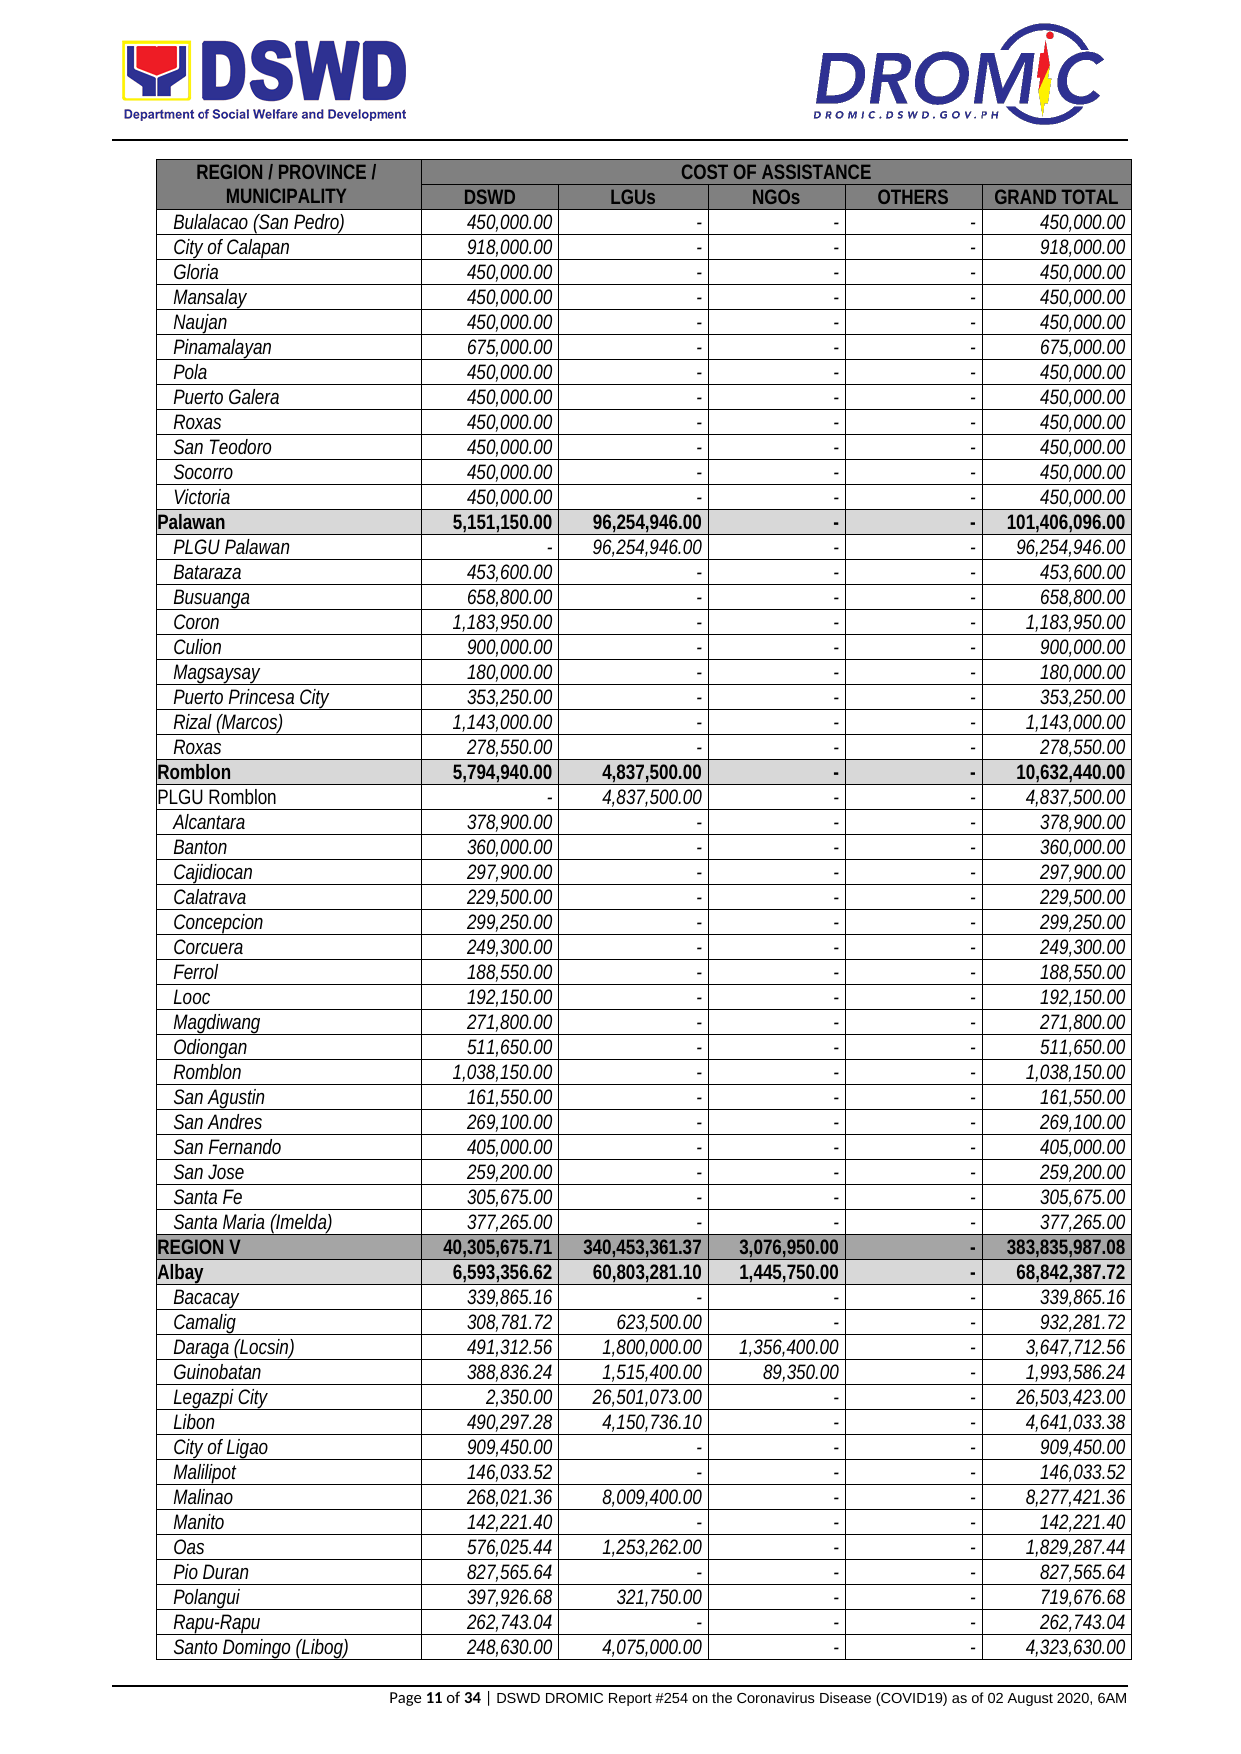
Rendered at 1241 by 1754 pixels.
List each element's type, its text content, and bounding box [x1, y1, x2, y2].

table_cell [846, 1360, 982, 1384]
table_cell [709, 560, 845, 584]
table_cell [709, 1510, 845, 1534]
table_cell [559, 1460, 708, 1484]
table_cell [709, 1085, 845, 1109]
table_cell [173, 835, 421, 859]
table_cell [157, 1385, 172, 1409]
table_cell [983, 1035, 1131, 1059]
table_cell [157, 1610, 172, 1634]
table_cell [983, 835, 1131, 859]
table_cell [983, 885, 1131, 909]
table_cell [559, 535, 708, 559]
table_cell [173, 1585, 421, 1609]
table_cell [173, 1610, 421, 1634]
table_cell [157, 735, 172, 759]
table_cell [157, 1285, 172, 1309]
table_cell DSWD [422, 185, 558, 209]
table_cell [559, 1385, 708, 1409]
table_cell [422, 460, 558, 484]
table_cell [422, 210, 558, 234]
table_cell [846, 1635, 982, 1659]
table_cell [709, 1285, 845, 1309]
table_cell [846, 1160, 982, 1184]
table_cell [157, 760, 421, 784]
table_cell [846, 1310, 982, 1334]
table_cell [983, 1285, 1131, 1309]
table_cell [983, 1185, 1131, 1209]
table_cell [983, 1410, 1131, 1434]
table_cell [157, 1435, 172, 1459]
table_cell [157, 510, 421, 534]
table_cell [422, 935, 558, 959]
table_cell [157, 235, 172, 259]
table_cell OTHERS [846, 185, 982, 209]
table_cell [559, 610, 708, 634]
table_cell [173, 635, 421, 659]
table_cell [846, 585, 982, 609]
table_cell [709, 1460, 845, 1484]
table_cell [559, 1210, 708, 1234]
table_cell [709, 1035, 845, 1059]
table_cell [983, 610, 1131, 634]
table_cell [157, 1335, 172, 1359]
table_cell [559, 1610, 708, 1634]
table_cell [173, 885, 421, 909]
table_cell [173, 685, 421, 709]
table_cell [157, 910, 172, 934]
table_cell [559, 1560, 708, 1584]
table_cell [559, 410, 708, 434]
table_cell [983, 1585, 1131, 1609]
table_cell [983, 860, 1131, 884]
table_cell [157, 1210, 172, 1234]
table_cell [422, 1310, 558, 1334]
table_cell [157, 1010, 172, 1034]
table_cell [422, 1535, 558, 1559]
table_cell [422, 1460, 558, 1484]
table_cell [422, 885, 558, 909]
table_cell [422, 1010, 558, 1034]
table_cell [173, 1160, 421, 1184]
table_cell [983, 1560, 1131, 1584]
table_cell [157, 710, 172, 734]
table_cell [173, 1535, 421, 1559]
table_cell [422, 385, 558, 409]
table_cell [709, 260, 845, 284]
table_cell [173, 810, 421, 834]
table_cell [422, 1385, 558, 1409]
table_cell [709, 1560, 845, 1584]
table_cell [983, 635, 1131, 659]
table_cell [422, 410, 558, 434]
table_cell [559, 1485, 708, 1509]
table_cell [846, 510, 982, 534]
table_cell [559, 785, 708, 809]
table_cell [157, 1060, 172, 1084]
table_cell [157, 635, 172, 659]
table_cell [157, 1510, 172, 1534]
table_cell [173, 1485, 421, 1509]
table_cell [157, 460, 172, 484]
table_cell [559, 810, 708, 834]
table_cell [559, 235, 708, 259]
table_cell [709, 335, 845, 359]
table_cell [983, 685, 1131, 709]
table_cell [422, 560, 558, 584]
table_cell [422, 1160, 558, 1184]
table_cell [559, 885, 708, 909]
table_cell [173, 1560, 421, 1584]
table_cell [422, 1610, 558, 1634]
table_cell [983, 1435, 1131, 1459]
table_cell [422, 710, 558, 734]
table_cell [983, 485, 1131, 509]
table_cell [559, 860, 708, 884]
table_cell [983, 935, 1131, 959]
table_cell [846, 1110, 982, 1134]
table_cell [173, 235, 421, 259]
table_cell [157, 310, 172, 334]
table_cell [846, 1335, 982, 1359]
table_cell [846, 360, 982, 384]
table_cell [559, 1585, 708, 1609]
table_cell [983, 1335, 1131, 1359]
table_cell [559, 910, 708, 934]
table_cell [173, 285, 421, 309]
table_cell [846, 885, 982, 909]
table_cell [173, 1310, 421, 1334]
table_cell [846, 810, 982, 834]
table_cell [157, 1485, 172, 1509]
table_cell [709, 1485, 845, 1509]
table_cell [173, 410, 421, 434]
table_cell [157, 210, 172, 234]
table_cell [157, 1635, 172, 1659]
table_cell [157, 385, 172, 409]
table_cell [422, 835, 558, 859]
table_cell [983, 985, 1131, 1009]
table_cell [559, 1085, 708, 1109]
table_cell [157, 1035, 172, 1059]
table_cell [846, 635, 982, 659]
table_header REGION / PROVINCE / MUNICIPALITY [157, 160, 421, 209]
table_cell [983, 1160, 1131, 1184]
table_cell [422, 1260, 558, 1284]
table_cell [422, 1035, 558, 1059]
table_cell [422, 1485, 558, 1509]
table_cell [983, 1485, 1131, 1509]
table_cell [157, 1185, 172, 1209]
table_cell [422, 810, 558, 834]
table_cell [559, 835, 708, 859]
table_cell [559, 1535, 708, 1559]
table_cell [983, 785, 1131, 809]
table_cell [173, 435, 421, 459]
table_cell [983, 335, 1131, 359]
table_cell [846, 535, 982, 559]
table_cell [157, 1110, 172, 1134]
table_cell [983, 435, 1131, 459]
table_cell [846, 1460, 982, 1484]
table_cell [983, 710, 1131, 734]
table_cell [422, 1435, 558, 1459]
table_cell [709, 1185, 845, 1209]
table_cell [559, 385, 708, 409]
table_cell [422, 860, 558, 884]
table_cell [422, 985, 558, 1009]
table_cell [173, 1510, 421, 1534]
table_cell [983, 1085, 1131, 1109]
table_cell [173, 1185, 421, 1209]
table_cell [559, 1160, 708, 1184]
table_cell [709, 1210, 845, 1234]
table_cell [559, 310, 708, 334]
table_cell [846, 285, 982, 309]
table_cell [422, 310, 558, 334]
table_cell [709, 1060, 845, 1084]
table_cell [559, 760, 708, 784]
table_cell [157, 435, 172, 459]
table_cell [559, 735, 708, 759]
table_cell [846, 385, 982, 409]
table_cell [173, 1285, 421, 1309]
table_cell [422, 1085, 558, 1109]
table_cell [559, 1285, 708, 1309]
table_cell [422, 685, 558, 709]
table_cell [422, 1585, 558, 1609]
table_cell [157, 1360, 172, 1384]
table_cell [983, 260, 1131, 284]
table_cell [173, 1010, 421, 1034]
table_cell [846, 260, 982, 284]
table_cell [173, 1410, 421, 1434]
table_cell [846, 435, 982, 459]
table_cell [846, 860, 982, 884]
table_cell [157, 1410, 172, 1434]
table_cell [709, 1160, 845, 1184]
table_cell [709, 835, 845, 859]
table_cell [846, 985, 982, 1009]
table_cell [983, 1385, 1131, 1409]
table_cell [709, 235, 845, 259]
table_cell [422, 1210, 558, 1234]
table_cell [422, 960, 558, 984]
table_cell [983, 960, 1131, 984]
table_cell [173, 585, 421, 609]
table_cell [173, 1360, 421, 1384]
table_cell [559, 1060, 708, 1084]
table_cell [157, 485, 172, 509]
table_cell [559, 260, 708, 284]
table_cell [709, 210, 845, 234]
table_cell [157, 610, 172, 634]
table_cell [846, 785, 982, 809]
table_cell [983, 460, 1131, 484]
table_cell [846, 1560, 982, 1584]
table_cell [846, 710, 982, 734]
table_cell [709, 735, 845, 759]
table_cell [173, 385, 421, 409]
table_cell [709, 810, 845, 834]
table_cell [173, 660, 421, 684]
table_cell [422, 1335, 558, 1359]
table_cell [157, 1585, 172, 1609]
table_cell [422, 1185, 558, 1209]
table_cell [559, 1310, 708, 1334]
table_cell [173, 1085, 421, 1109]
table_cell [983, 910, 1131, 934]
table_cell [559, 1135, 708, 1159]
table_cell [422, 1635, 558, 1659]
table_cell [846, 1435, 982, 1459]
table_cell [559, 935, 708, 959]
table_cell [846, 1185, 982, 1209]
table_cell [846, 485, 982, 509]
picture [112, 37, 416, 125]
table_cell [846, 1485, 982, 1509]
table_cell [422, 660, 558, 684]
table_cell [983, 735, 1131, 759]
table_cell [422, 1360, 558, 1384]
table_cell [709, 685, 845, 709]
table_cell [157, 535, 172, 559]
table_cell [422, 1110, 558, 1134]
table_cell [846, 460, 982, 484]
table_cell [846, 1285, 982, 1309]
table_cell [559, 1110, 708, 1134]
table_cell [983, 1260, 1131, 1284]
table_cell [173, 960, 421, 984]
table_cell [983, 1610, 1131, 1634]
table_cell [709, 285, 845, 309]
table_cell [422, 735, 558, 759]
picture [781, 23, 1133, 125]
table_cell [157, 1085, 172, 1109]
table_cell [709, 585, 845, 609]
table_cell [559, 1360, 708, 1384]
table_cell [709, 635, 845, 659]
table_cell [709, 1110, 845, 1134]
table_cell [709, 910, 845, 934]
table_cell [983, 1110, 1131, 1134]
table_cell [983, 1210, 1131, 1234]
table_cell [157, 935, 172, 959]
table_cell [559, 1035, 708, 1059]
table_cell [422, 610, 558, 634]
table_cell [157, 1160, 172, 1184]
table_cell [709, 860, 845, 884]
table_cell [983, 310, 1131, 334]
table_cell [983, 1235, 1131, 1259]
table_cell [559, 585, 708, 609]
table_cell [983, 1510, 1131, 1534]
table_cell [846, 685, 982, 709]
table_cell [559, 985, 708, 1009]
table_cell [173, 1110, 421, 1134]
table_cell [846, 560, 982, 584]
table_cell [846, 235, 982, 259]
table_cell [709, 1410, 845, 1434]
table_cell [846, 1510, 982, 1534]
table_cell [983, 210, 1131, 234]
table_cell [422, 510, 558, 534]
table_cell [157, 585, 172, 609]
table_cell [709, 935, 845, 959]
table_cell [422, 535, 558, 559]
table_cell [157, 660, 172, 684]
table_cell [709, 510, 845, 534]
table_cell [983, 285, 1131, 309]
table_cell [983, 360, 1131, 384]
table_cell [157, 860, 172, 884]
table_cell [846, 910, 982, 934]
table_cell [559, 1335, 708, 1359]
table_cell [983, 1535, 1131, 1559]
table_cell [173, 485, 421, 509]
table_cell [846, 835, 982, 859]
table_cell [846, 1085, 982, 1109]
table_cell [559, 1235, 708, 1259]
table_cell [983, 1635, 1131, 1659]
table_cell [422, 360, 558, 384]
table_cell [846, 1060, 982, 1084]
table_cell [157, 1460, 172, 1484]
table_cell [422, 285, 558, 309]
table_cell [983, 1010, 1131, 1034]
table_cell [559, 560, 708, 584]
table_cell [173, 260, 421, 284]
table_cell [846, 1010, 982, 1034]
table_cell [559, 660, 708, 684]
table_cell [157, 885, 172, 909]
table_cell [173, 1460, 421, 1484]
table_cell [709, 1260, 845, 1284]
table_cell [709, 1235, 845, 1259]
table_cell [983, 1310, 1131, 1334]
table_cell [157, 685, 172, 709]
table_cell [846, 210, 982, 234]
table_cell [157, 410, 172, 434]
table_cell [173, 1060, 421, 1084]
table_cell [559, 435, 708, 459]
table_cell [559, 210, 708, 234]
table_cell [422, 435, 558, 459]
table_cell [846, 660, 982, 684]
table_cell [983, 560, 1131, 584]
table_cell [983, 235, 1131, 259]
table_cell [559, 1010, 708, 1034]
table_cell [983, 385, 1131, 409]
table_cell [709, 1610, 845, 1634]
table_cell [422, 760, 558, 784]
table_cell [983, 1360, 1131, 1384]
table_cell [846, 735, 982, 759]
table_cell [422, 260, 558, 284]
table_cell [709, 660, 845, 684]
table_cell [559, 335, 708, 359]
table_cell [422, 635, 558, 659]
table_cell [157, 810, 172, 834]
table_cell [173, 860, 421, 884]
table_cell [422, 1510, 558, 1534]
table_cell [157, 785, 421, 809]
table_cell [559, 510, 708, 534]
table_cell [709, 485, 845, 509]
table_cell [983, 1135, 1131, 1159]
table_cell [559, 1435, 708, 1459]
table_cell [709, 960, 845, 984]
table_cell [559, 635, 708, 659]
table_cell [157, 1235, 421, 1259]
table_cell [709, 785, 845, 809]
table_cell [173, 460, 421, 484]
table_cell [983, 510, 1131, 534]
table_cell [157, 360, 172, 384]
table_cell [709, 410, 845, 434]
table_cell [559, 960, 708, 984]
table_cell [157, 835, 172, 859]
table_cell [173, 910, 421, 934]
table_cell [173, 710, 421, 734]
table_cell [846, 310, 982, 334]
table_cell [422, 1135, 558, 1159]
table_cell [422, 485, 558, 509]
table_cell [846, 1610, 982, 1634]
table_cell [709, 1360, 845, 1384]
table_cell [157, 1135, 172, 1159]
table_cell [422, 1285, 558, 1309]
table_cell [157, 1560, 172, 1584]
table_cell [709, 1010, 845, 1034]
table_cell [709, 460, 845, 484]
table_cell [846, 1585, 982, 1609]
table_cell NGOs [709, 185, 845, 209]
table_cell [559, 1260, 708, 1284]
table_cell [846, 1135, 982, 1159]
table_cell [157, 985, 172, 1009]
table_header COST OF ASSISTANCE [422, 160, 1131, 184]
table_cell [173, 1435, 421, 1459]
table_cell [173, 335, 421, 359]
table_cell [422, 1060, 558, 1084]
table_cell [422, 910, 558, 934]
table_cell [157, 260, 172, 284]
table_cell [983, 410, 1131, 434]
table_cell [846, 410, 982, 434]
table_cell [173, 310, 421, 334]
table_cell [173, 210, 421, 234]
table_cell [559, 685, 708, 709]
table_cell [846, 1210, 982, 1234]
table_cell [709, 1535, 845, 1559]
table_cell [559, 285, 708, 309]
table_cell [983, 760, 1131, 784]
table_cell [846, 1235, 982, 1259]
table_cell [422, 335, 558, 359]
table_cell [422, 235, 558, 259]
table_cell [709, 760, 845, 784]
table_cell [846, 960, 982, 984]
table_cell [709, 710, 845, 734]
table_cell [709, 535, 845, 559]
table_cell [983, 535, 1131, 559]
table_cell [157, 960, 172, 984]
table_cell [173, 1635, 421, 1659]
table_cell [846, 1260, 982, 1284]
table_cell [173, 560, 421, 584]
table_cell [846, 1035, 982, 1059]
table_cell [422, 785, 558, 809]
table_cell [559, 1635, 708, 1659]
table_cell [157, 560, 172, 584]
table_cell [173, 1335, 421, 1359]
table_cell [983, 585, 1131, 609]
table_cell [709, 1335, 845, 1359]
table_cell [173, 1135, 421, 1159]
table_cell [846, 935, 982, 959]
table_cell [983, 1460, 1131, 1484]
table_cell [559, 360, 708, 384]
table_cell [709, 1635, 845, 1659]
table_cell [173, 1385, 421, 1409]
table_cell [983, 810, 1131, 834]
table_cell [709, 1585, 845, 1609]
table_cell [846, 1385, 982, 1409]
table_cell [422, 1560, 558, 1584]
table_cell GRAND TOTAL [983, 185, 1131, 209]
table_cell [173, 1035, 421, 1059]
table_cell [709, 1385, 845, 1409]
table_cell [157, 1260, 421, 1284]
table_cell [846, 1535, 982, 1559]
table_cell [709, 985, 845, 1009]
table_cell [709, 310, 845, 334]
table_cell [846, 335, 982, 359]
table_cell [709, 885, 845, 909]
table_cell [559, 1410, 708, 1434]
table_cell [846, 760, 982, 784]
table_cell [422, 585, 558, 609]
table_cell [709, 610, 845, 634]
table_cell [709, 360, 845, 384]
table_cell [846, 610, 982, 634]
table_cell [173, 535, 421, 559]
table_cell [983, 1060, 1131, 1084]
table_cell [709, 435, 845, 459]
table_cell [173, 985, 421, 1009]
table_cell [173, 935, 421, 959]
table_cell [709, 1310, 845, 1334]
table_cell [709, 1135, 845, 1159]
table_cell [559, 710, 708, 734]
table_cell LGUs [559, 185, 708, 209]
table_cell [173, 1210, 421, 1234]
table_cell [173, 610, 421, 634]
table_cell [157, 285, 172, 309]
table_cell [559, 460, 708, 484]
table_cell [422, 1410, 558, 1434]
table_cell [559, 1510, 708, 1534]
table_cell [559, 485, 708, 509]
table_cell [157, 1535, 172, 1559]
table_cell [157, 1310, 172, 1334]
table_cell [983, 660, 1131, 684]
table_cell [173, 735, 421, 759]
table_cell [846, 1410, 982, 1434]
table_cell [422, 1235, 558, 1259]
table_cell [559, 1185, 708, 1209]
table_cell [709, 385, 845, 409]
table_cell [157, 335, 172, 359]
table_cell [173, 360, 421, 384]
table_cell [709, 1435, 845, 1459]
